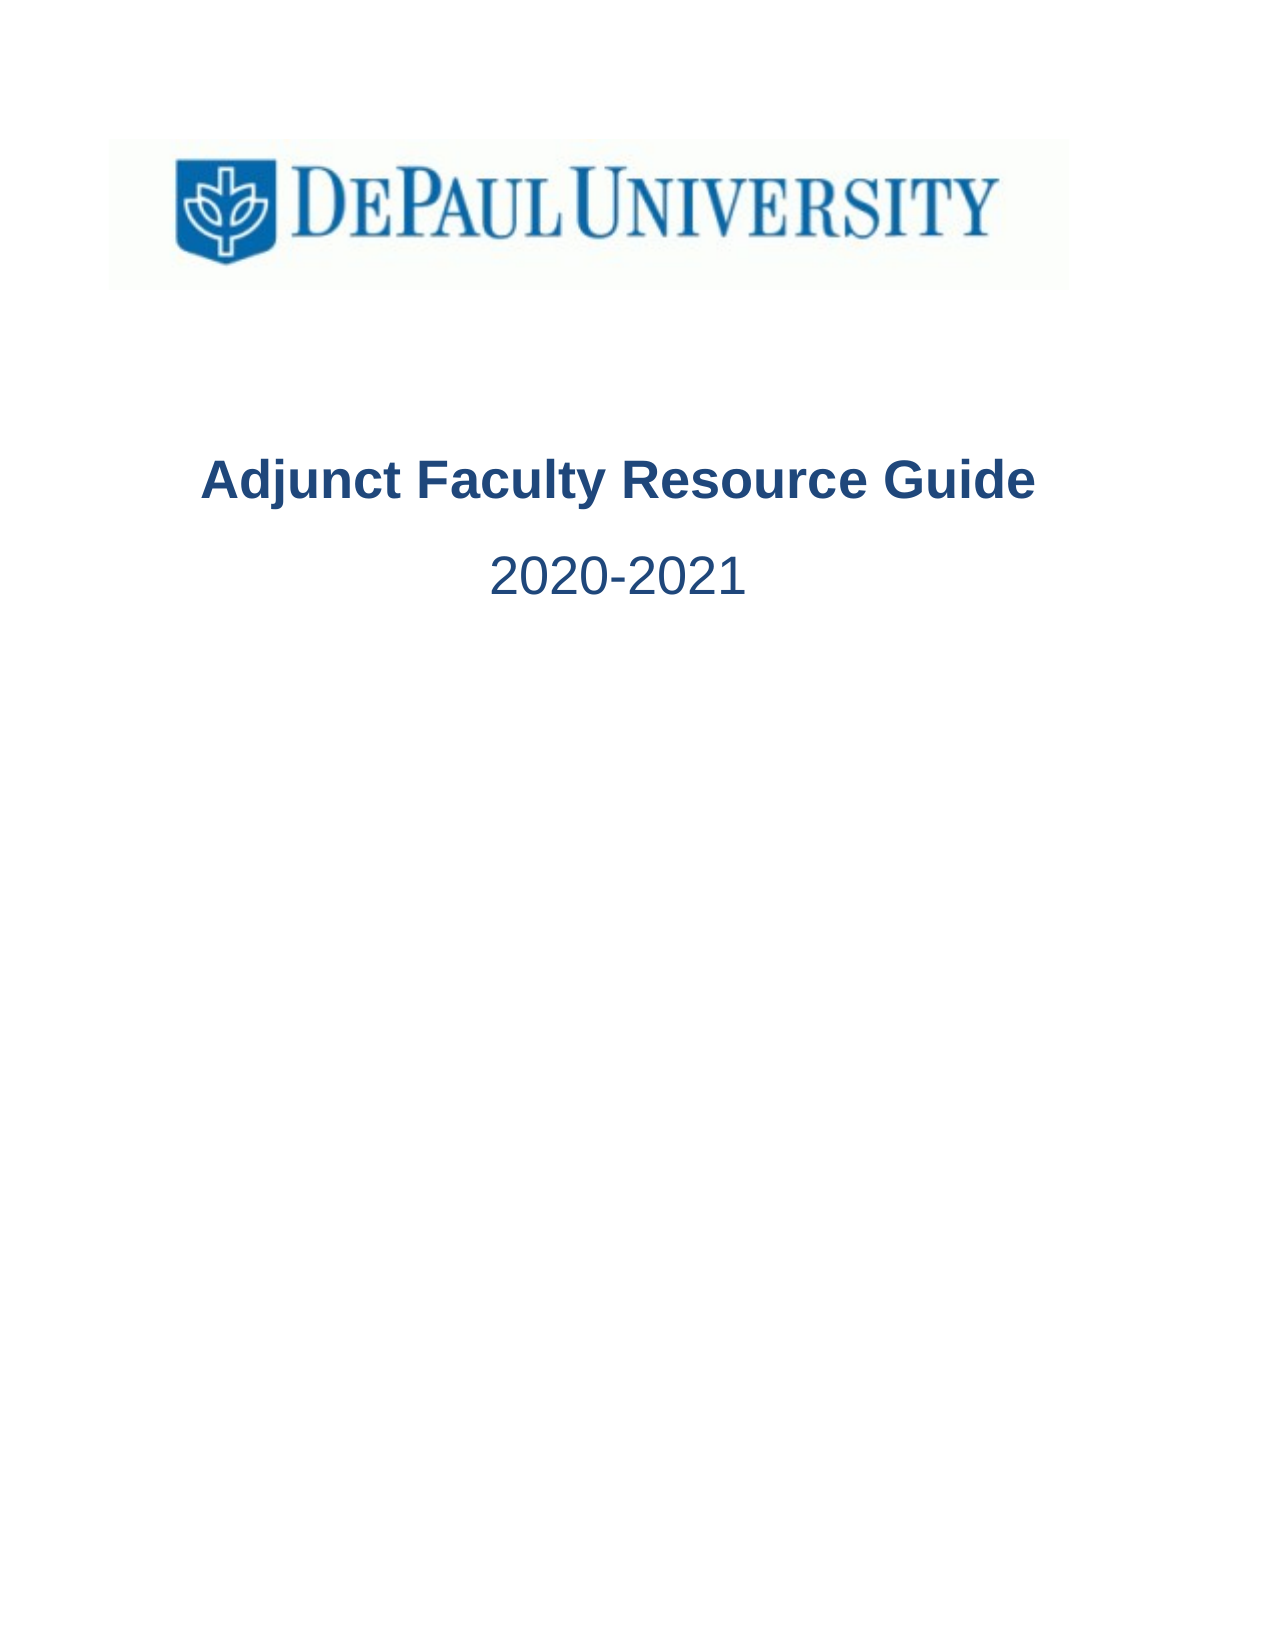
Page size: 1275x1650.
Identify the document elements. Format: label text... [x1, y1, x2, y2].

text Adjunct Faculty Resource Guide [98, 448, 1138, 510]
picture [108, 139, 1070, 290]
text 2020-2021 [98, 543, 1138, 606]
